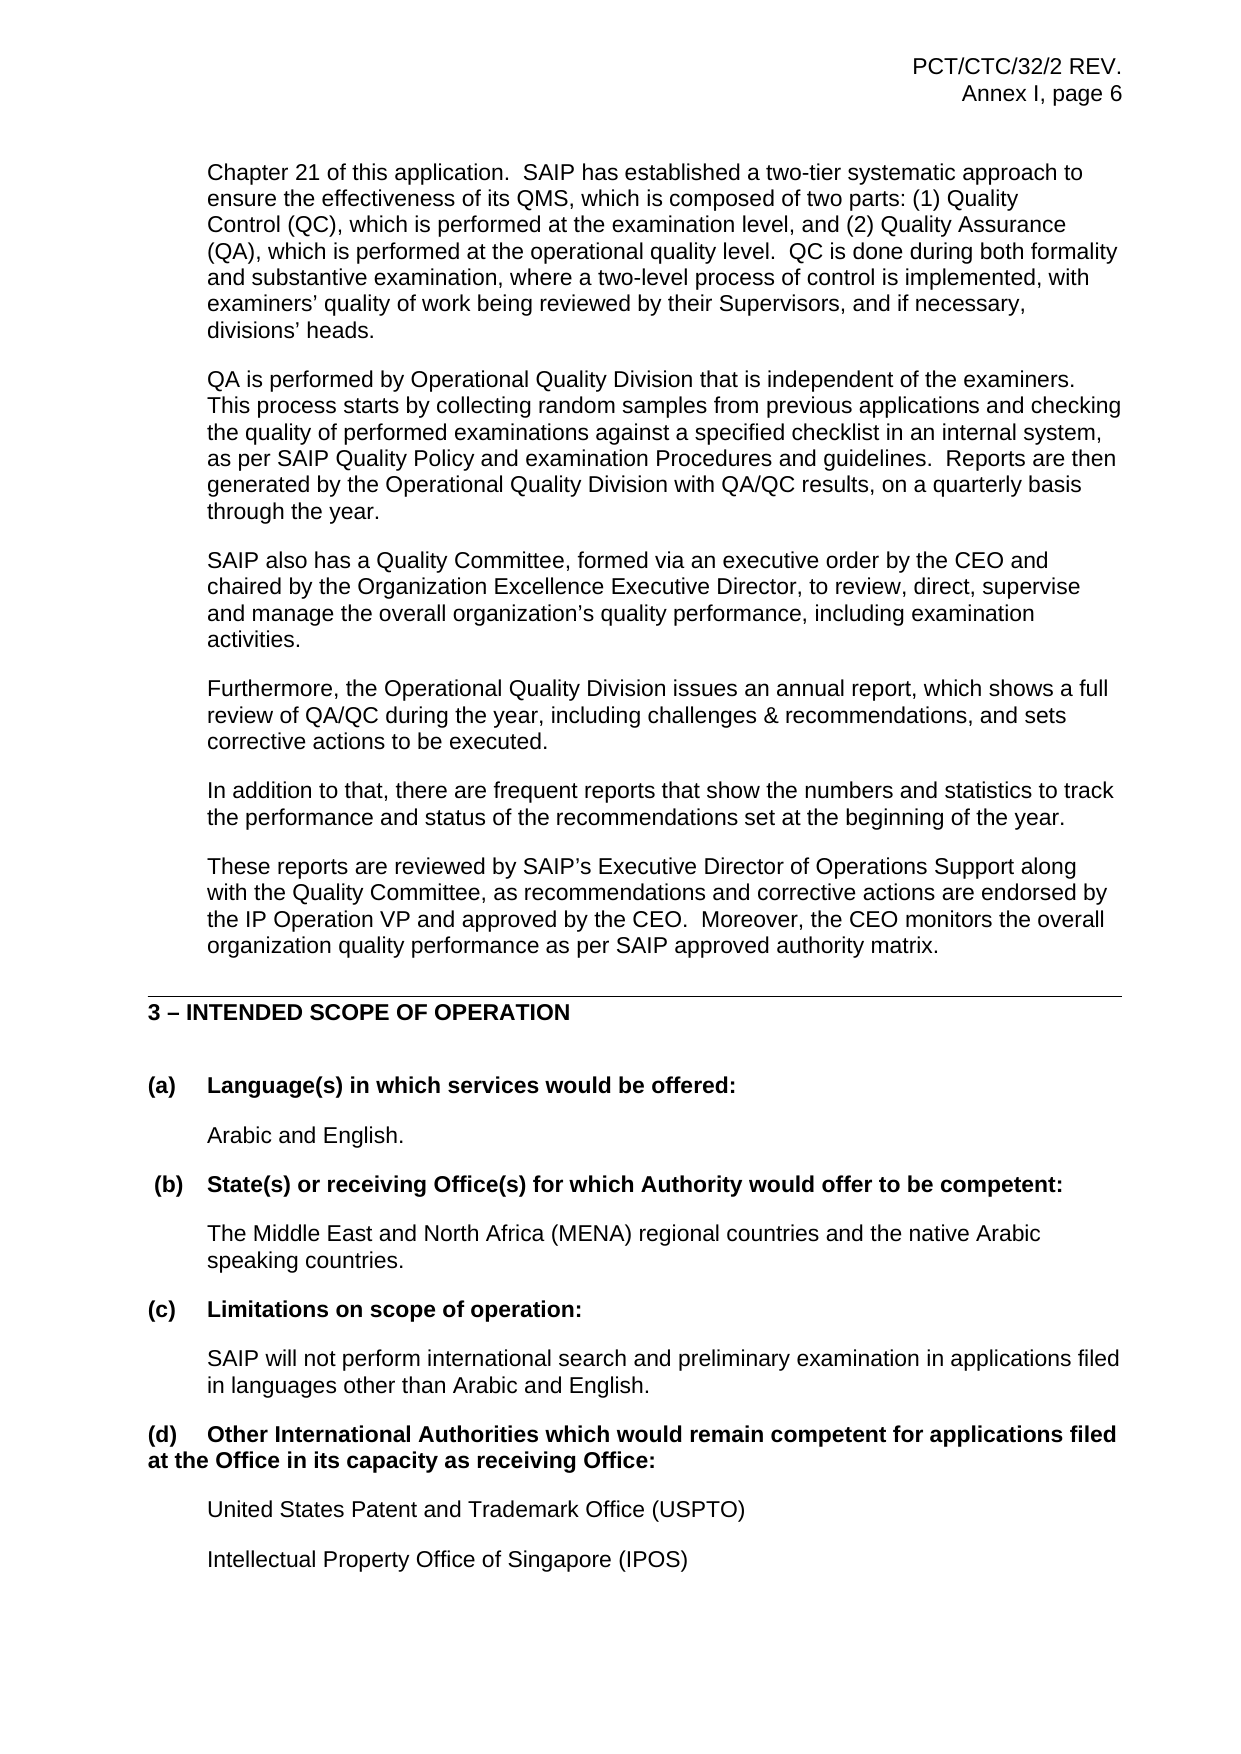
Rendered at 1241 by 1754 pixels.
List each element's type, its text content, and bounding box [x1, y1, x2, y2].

text SAIP also has a Quality Committee, formed via an executive order by the CEO and chaired by the Organization Excellence Executive Director, to review, direct, supervise and manage the overall organization’s quality performance, including examination activities. [207, 547, 1122, 652]
text The Middle East and North Africa (MENA) regional countries and the native Arabic speaking countries. [207, 1220, 1122, 1273]
text (a) Language(s) in which services would be offered: [148, 1072, 1122, 1099]
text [207, 158, 1122, 343]
text (d) Other International Authorities which would remain competent for applications filed at the Office in its capacity as receiving Office: [148, 1421, 1122, 1473]
text Arabic and English. [207, 1122, 1122, 1148]
text In addition to that, there are frequent reports that show the numbers and statistics to track the performance and status of the recommendations set at the beginning of the year. [207, 777, 1122, 830]
text United States Patent and Trademark Office (USPTO) [207, 1496, 1122, 1523]
text These reports are reviewed by SAIP’s Executive Director of Operations Support along with the Quality Committee, as recommendations and corrective actions are endorsed by the IP Operation VP and approved by the CEO. Moreover, the CEO monitors the overall organization quality performance as per SAIP approved authority matrix. [207, 853, 1122, 958]
text QA is performed by Operational Quality Division that is independent of the examiners. This process starts by collecting random samples from previous applications and checking the quality of performed examinations against a specified checklist in an internal system, as per SAIP Quality Policy and examination Procedures and guidelines. Reports are then generated by the Operational Quality Division with QA/QC results, on a quarterly basis through the year. [207, 366, 1122, 524]
text SAIP will not perform international search and preliminary examination in applications filed in languages other than Arabic and English. [207, 1345, 1122, 1398]
text (b) State(s) or receiving Office(s) for which Authority would offer to be competent: [148, 1171, 1122, 1197]
text (c) Limitations on scope of operation: [148, 1296, 1122, 1322]
text Intellectual Property Office of Singapore (IPOS) [207, 1546, 1122, 1572]
subtitle 3 – Intended Scope of Operation [148, 997, 1122, 1025]
text Furthermore, the Operational Quality Division issues an annual report, which shows a full review of QA/QC during the year, including challenges & recommendations, and sets corrective actions to be executed. [207, 675, 1122, 754]
